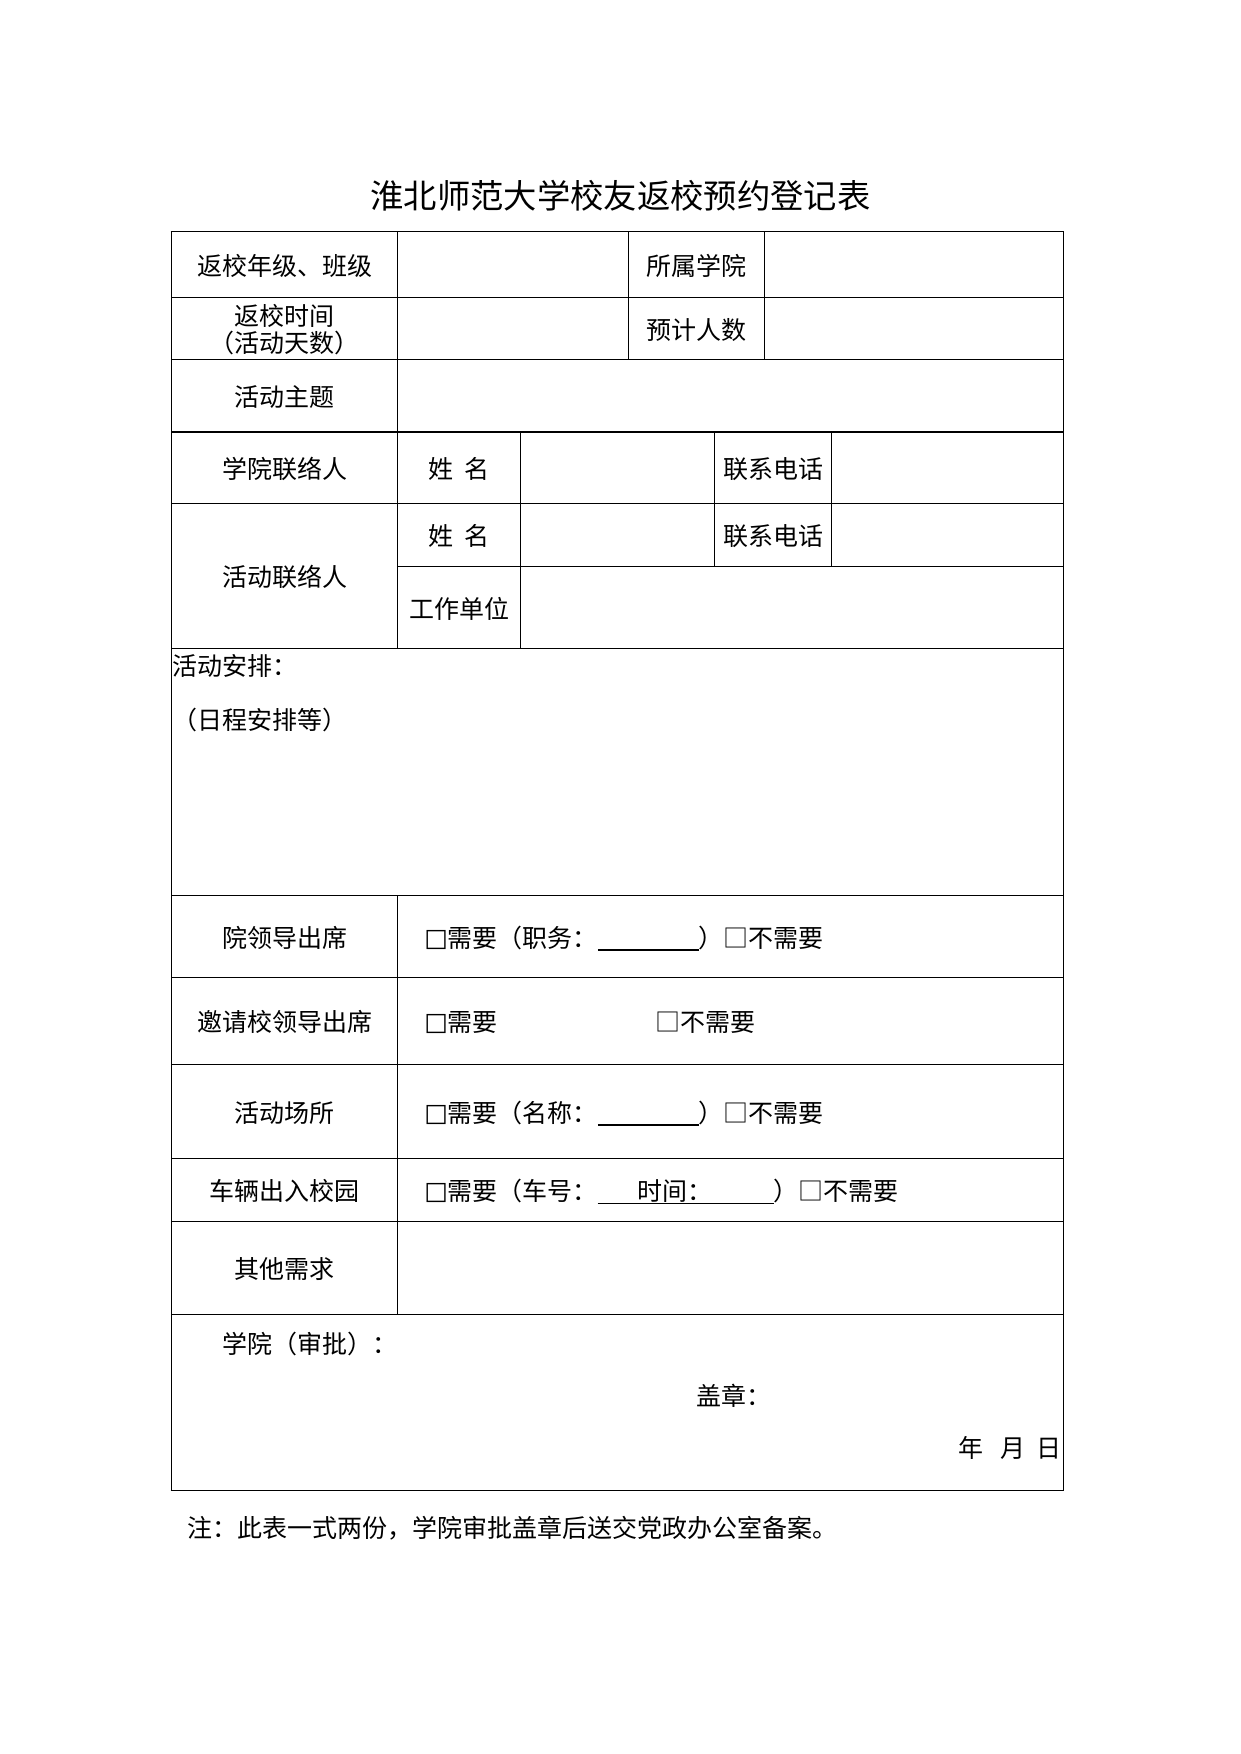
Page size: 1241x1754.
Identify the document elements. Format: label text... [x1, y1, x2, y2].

table_cell 姓 名 [398, 433, 520, 502]
table_cell 活动联络人 [172, 504, 397, 648]
table_cell 联系电话 [715, 504, 831, 566]
table_cell 姓 名 [398, 504, 520, 566]
table_cell □需要（名称： ）□不需要 [398, 1065, 1063, 1158]
table_cell [398, 1222, 1063, 1314]
table_cell 学院（审批）： 盖章： 年 月 日 [172, 1315, 1063, 1490]
table_cell 联系电话 [715, 433, 831, 502]
table_cell 院领导出席 [172, 896, 397, 977]
table_cell □需要（车号： 时间： ）□不需要 [398, 1159, 1063, 1221]
table_cell 活动场所 [172, 1065, 397, 1158]
table_cell 活动主题 [172, 360, 397, 431]
table_header 所属学院 [629, 232, 764, 297]
table_cell 邀请校领导出席 [172, 978, 397, 1063]
table_cell 其他需求 [172, 1222, 397, 1314]
table_cell [521, 433, 714, 502]
text 淮北师范大学校友返校预约登记表 [187, 162, 1053, 227]
table_cell [521, 504, 714, 566]
table_cell □需要 □不需要 [398, 978, 1063, 1063]
table_cell 学院联络人 [172, 433, 397, 502]
table_cell [398, 360, 1063, 431]
table_cell [832, 433, 1063, 502]
table_cell □需要（职务： ）□不需要 [398, 896, 1063, 977]
table_cell 活动安排： （日程安排等） [172, 649, 1063, 895]
table_cell [765, 298, 1063, 359]
table_cell 工作单位 [398, 567, 520, 648]
table_header 返校年级、班级 [172, 232, 397, 297]
table_cell 预计人数 [629, 298, 764, 359]
table_cell 车辆出入校园 [172, 1159, 397, 1221]
table_cell [398, 298, 628, 359]
table_header [765, 232, 1063, 297]
table_cell [832, 504, 1063, 566]
table_cell [521, 567, 1063, 648]
text 注：此表一式两份，学院审批盖章后送交党政办公室备案。 [187, 1491, 1053, 1559]
table_header [398, 232, 628, 297]
table_cell 返校时间 （活动天数） [172, 298, 397, 359]
